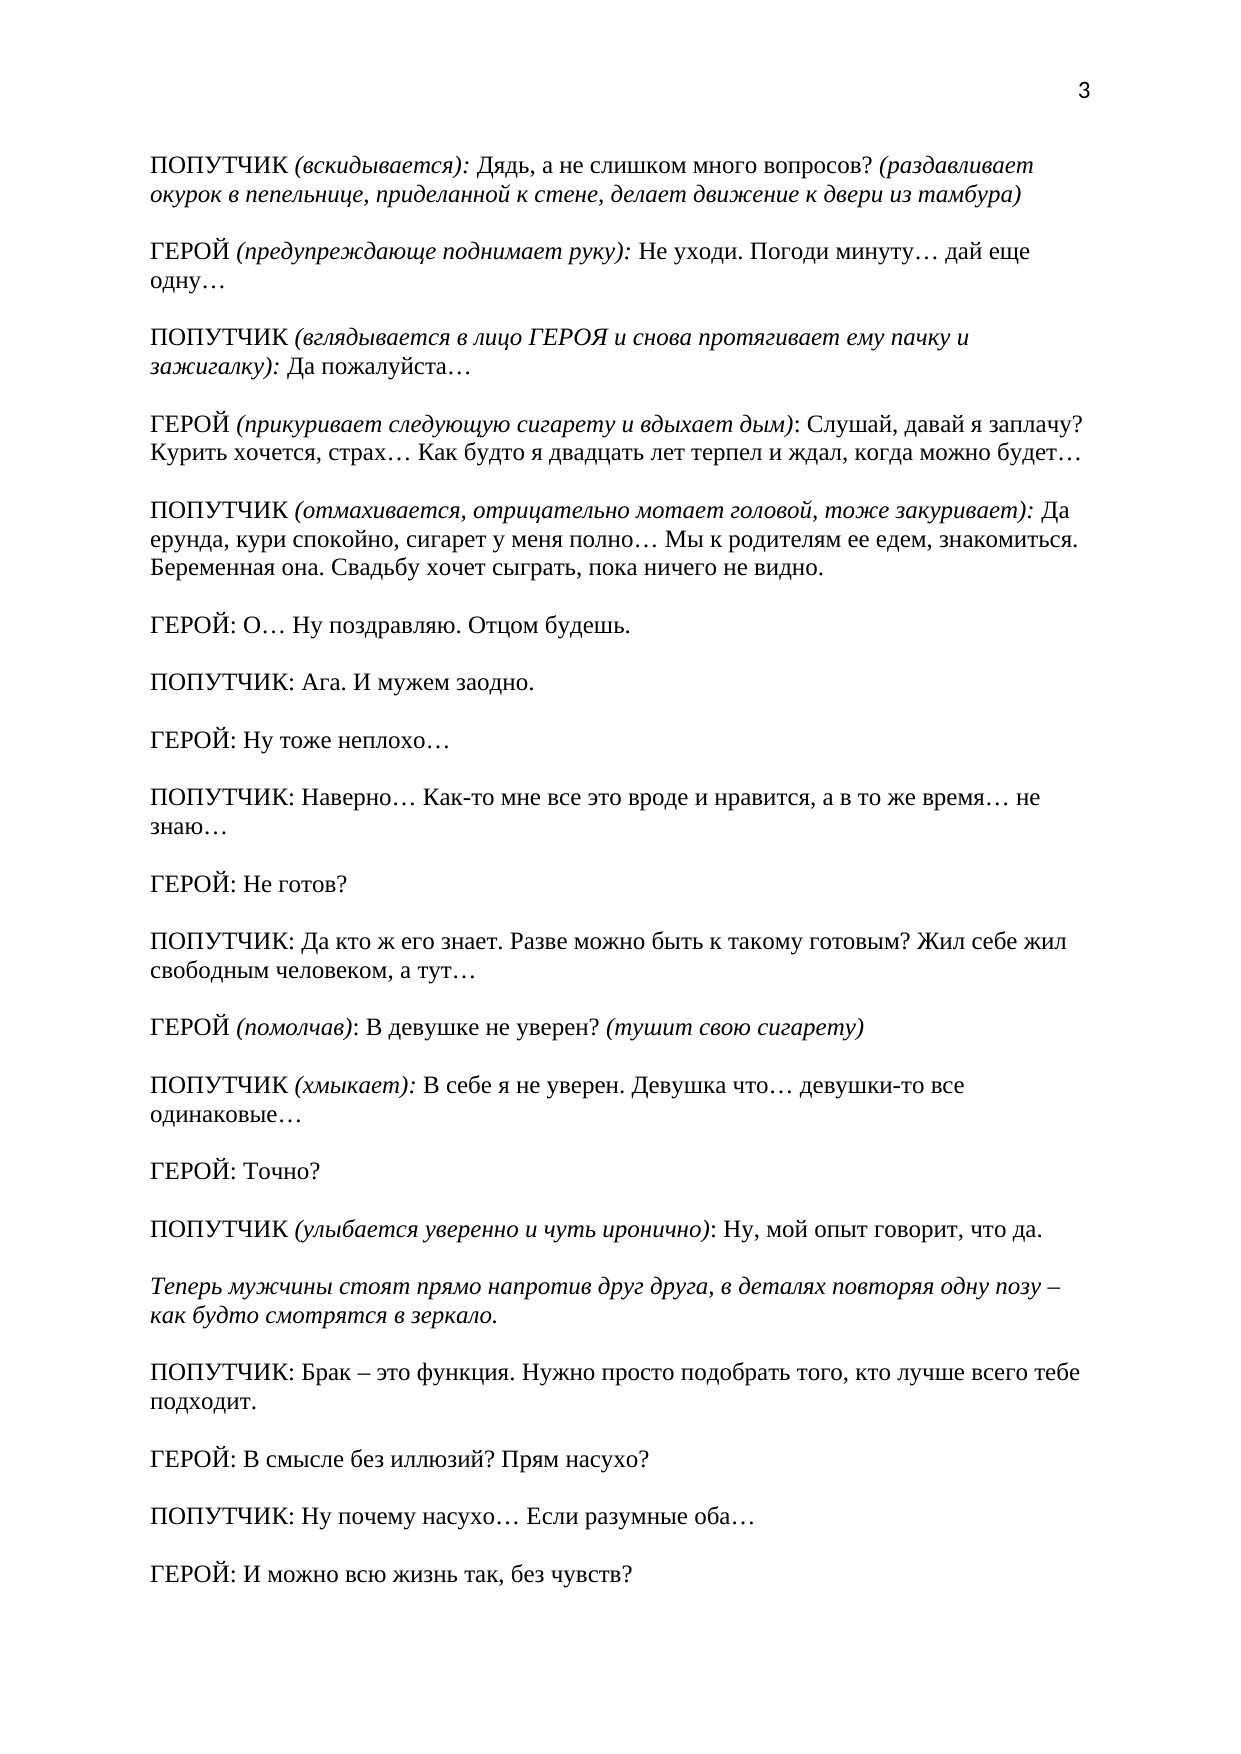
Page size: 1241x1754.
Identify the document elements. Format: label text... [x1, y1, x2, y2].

text ГЕРОЙ: Точно? [150, 1156, 1090, 1185]
text Теперь мужчины стоят прямо напротив друг друга, в деталях повторяя одну позу – как будто смотрятся в зеркало. [150, 1271, 1090, 1329]
text ГЕРОЙ (прикуривает следующую сигарету и вдыхает дым): Слушай, давай я заплачу? Курить хочется, страх… Как будто я двадцать лет терпел и ждал, когда можно будет… [150, 409, 1090, 466]
text ПОПУТЧИК (вглядывается в лицо ГЕРОЯ и снова протягивает ему пачку и зажигалку): Да пожалуйста… [150, 322, 1090, 380]
text ПОПУТЧИК: Ага. И мужем заодно. [150, 667, 1090, 696]
text ГЕРОЙ: О… Ну поздравляю. Отцом будешь. [150, 610, 1090, 639]
text ПОПУТЧИК (вскидывается): Дядь, а не слишком много вопросов? (раздавливает окурок в пепельнице, приделанной к стене, делает движение к двери из тамбура) [150, 150, 1090, 207]
text ПОПУТЧИК (хмыкает): В себе я не уверен. Девушка что… девушки-то все одинаковые… [150, 1070, 1090, 1127]
text ГЕРОЙ (помолчав): В девушке не уверен? (тушит свою сигарету) [150, 1012, 1090, 1041]
text ПОПУТЧИК: Брак – это функция. Нужно просто подобрать того, кто лучше всего тебе подходит. [150, 1357, 1090, 1415]
text ПОПУТЧИК (отмахивается, отрицательно мотает головой, тоже закуривает): Да ерунда, кури спокойно, сигарет у меня полно… Мы к родителям ее едем, знакомиться. Беременная она. Свадьбу хочет сыграть, пока ничего не видно. [150, 495, 1090, 581]
text ГЕРОЙ (предупреждающе поднимает руку): Не уходи. Погоди минуту… дай еще одну… [150, 236, 1090, 294]
text ГЕРОЙ: Не готов? [150, 869, 1090, 897]
text ГЕРОЙ: В смысле без иллюзий? Прям насухо? [150, 1444, 1090, 1472]
text ГЕРОЙ: И можно всю жизнь так, без чувств? [150, 1559, 1090, 1587]
text ГЕРОЙ: Ну тоже неплохо… [150, 725, 1090, 754]
text ПОПУТЧИК: Да кто ж его знает. Разве можно быть к такому готовым? Жил себе жил свободным человеком, а тут… [150, 926, 1090, 984]
text ПОПУТЧИК: Наверно… Как-то мне все это вроде и нравится, а в то же время… не знаю… [150, 782, 1090, 840]
text ПОПУТЧИК: Ну почему насухо… Если разумные оба… [150, 1501, 1090, 1530]
text ПОПУТЧИК (улыбается уверенно и чуть иронично): Ну, мой опыт говорит, что да. [150, 1214, 1090, 1242]
